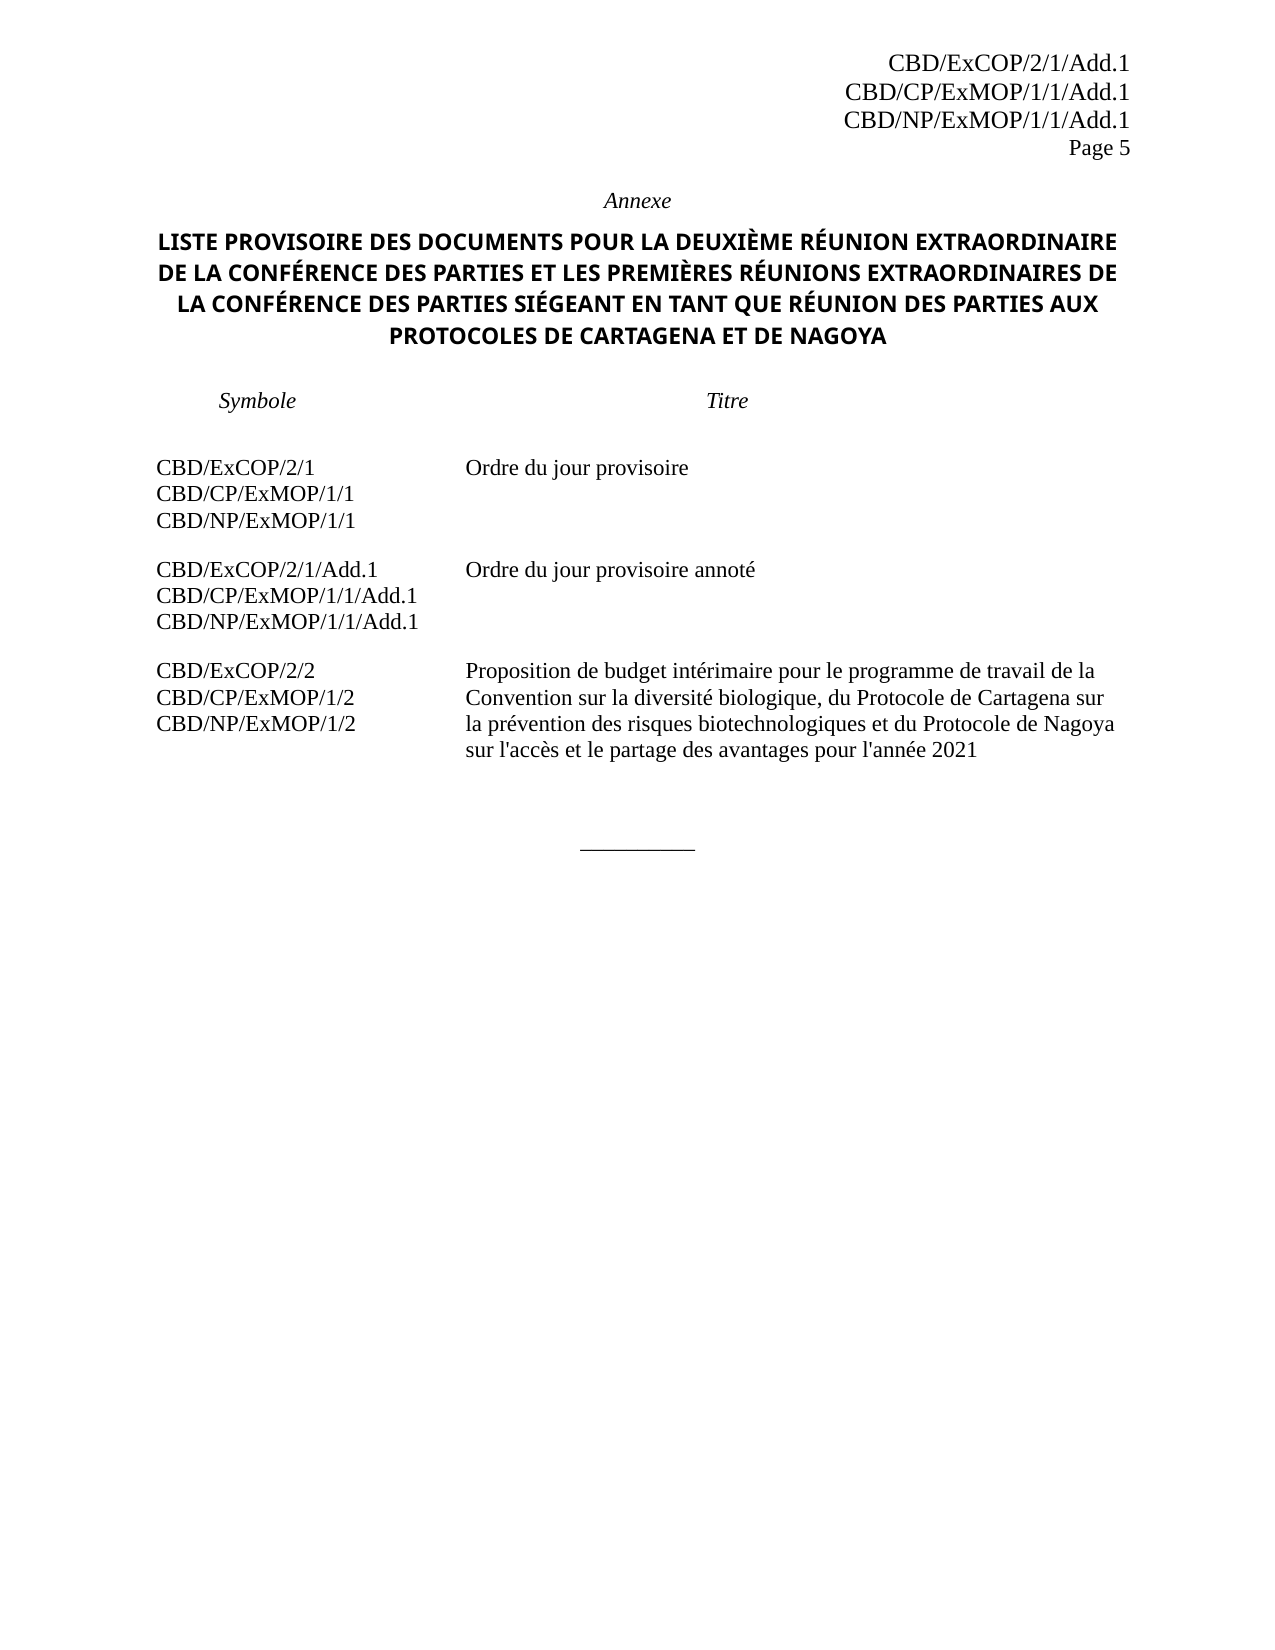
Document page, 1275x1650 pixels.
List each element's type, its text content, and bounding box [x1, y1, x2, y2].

table_header Ordre du jour provisoire [454, 443, 1129, 544]
table_cell Ordre du jour provisoire annoté [454, 545, 1129, 646]
table_cell CBD/ExCOP/2/2 CBD/CP/ExMOP/1/2 CBD/NP/ExMOP/1/2 [145, 646, 454, 774]
subtitle LISTE PROVISOIRE DES DOCUMENTS POUR LA DEUXIÈME RÉUNION EXTRAORDINAIRE DE LA CONFÉRENCE DES PARTIES ET LES PREMIÈRES RÉUNIONS EXTRAORDINAIRES DE LA CONFÉRENCE DES PARTIES SIÉGEANT EN TANT QUE RÉUNION DES PARTIES AUX PROTOCOLES DE CARTAGENA ET DE NAGOYA [145, 226, 1130, 351]
list __________ [145, 827, 1130, 853]
table_cell Proposition de budget intérimaire pour le programme de travail de la Convention sur la diversité biologique, du Protocole de Cartagena sur la prévention des risques biotechnologiques et du Protocole de Nagoya sur l'accès et le partage des avantages pour l'année 2021 [454, 646, 1129, 774]
table_cell CBD/ExCOP/2/1/Add.1 CBD/CP/ExMOP/1/1/Add.1 CBD/NP/ExMOP/1/1/Add.1 [145, 545, 454, 646]
subtitle Annexe [145, 187, 1130, 213]
table_header CBD/ExCOP/2/1 CBD/CP/ExMOP/1/1 CBD/NP/ExMOP/1/1 [145, 443, 454, 544]
text Symbole Titre [145, 387, 1130, 414]
